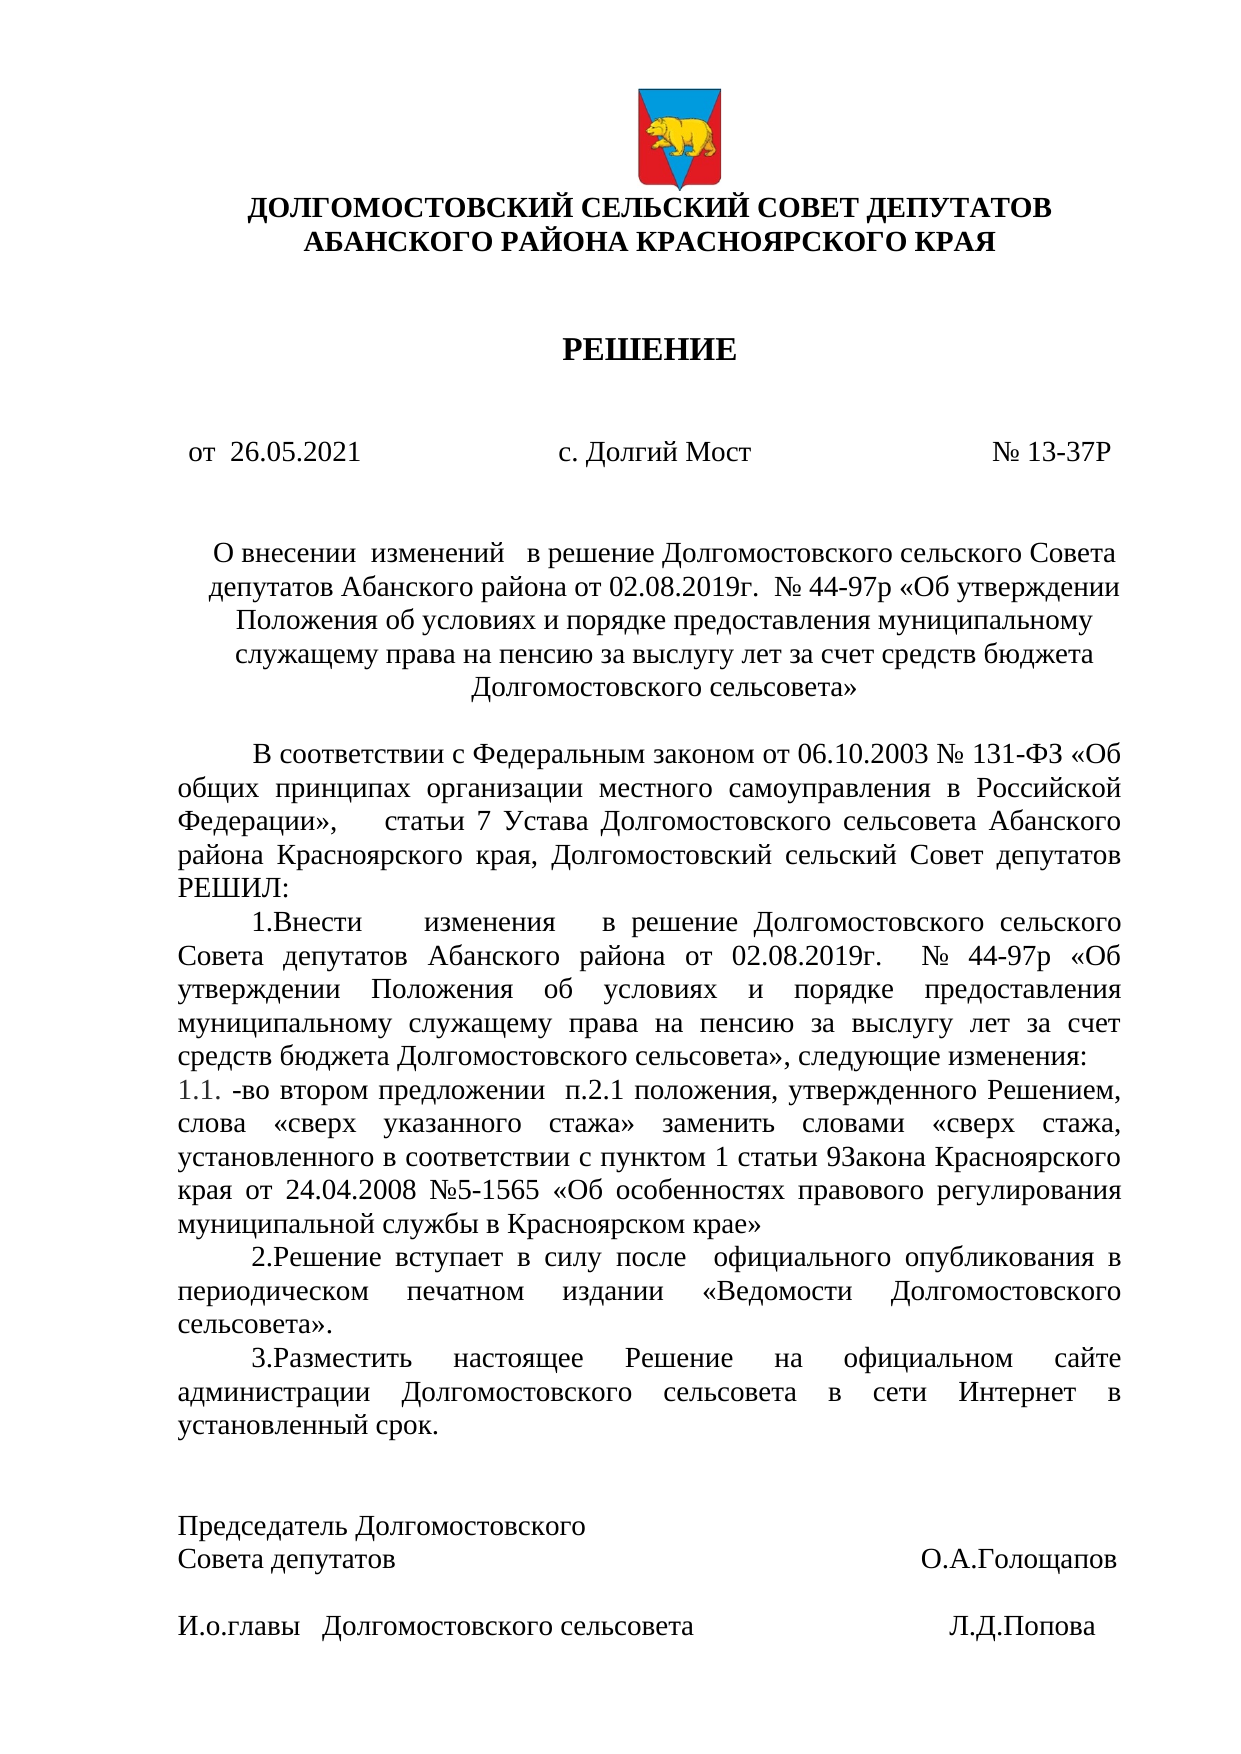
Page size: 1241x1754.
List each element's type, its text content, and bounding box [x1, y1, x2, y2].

text И.о.главы Долгомостовского сельсовета Л.Д.Попова [177, 1608, 1122, 1642]
text Совета депутатов О.А.Голощапов [177, 1541, 1122, 1575]
text 2.Решение вступает в силу после официального опубликования в периодическом печатном издании «Ведомости Долгомостовского сельсовета». [177, 1239, 1122, 1340]
text В соответствии с Федеральным законом от 06.10.2003 № 131-ФЗ «Об общих принципах организации местного самоуправления в Российской Федерации», статьи 7 Устава Долгомостовского сельсовета Абанского района Красноярского края, Долгомостовский сельский Совет депутатов РЕШИЛ: [177, 736, 1122, 904]
text 1.Внести изменения в решение Долгомостовского сельского Совета депутатов Абанского района от 02.08.2019г. № 44-97р «Об утверждении Положения об условиях и порядке предоставления муниципальному служащему права на пенсию за выслугу лет за счет средств бюджета Долгомостовского сельсовета», следующие изменения: [177, 904, 1122, 1072]
picture [637, 88, 722, 191]
text 3.Разместить настоящее Решение на официальном сайте администрации Долгомостовского сельсовета в сети Интернет в установленный срок. [177, 1340, 1122, 1441]
text РЕШЕНИЕ [177, 329, 1122, 367]
text АБАНСКОГО РАЙОНА КРАСНОЯРСКОГО КРАЯ [177, 224, 1122, 257]
text от 26.05.2021 с. Долгий Мост № 13-37Р [177, 434, 1122, 468]
text 1.1. -во втором предложении п.2.1 положения, утвержденного Решением, слова «сверх указанного стажа» заменить словами «сверх стажа, установленного в соответствии с пунктом 1 статьи 9Закона Красноярского края от 24.04.2008 №5-1565 «Об особенностях правового регулирования муниципальной службы в Красноярском крае» [177, 1072, 1122, 1239]
text О внесении изменений в решение Долгомостовского сельского Совета депутатов Абанского района от 02.08.2019г. № 44-97р «Об утверждении Положения об условиях и порядке предоставления муниципальному служащему права на пенсию за выслугу лет за счет средств бюджета Долгомостовского сельсовета» [177, 535, 1152, 703]
text ДОЛГОМОСТОВСКИЙ СЕЛЬСКИЙ СОВЕТ ДЕПУТАТОВ [177, 190, 1122, 224]
text Председатель Долгомостовского [177, 1508, 1122, 1541]
